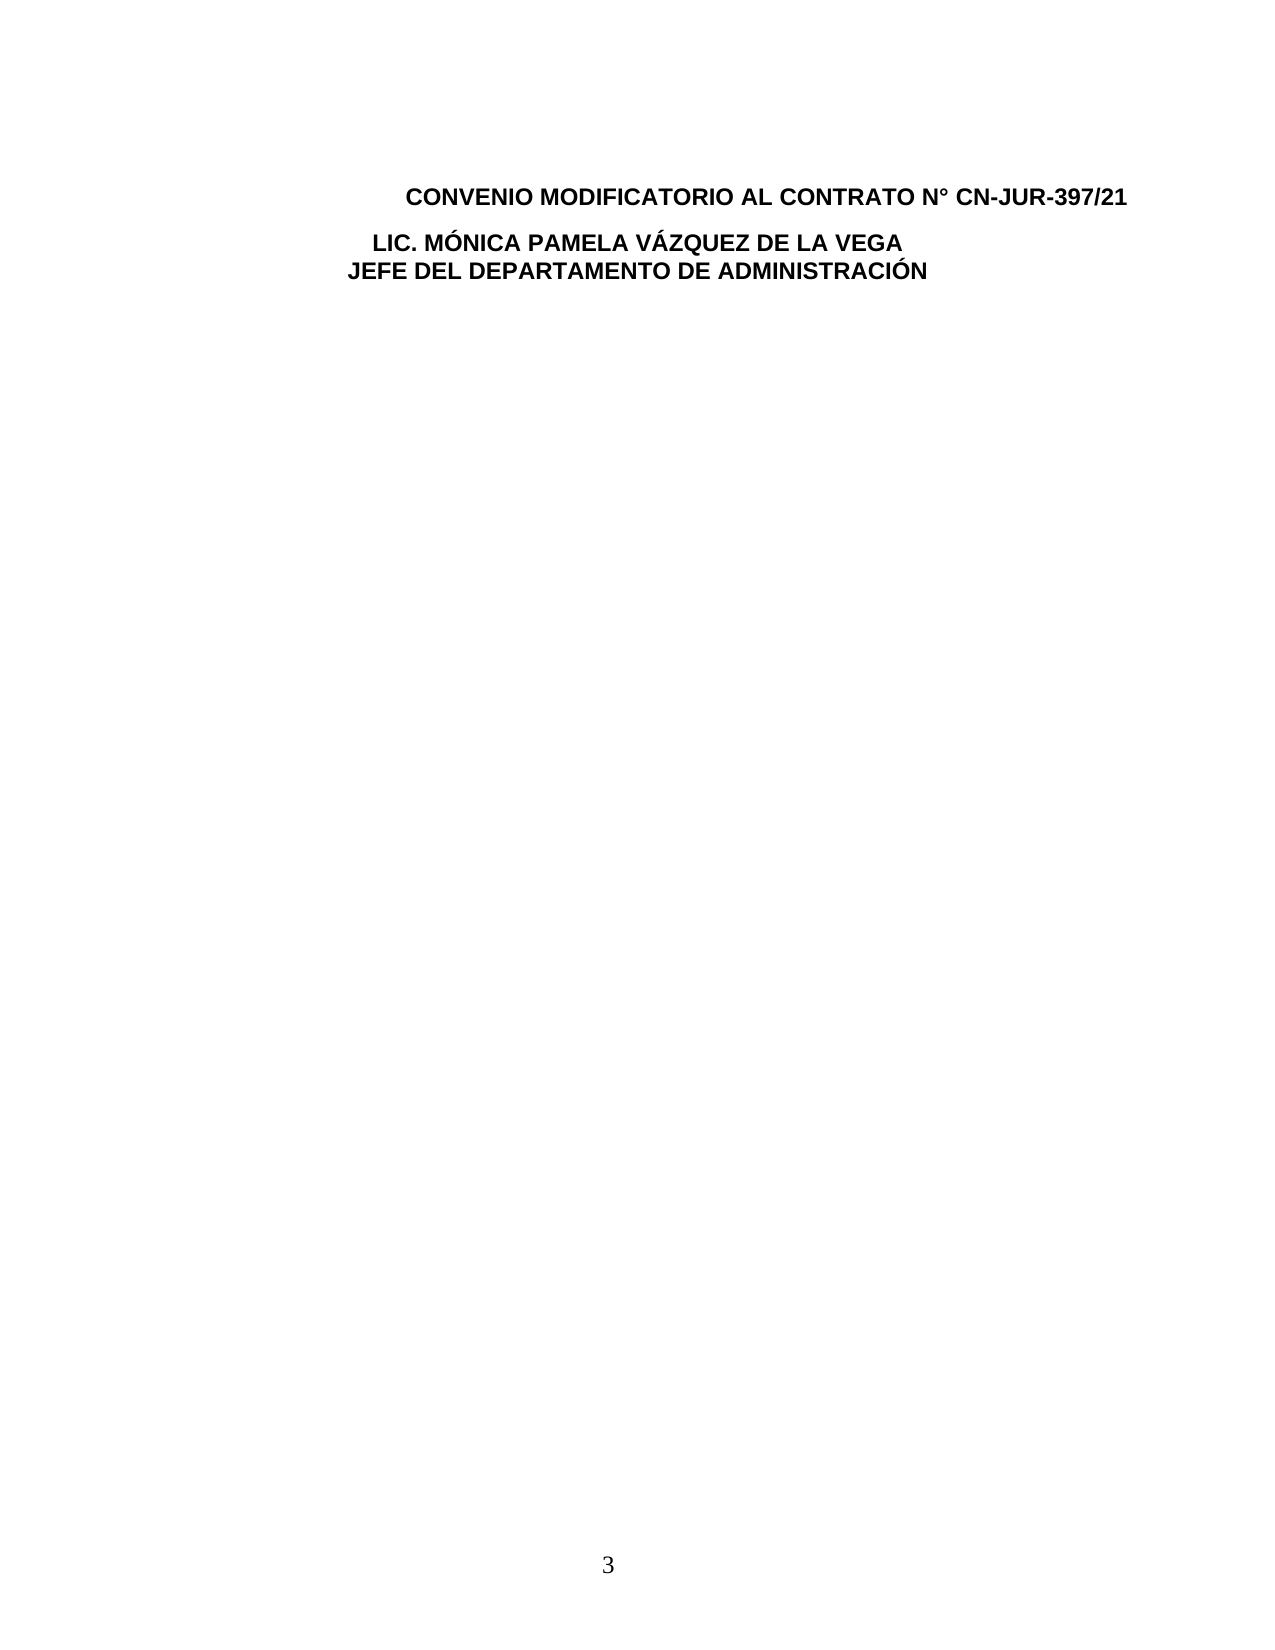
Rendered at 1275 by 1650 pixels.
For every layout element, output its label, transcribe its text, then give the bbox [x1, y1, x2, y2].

text JEFE DEL DEPARTAMENTO DE ADMINISTRACIÓN [148, 257, 1127, 284]
text LIC. MÓNICA PAMELA VÁZQUEZ DE LA VEGA [148, 229, 1127, 257]
